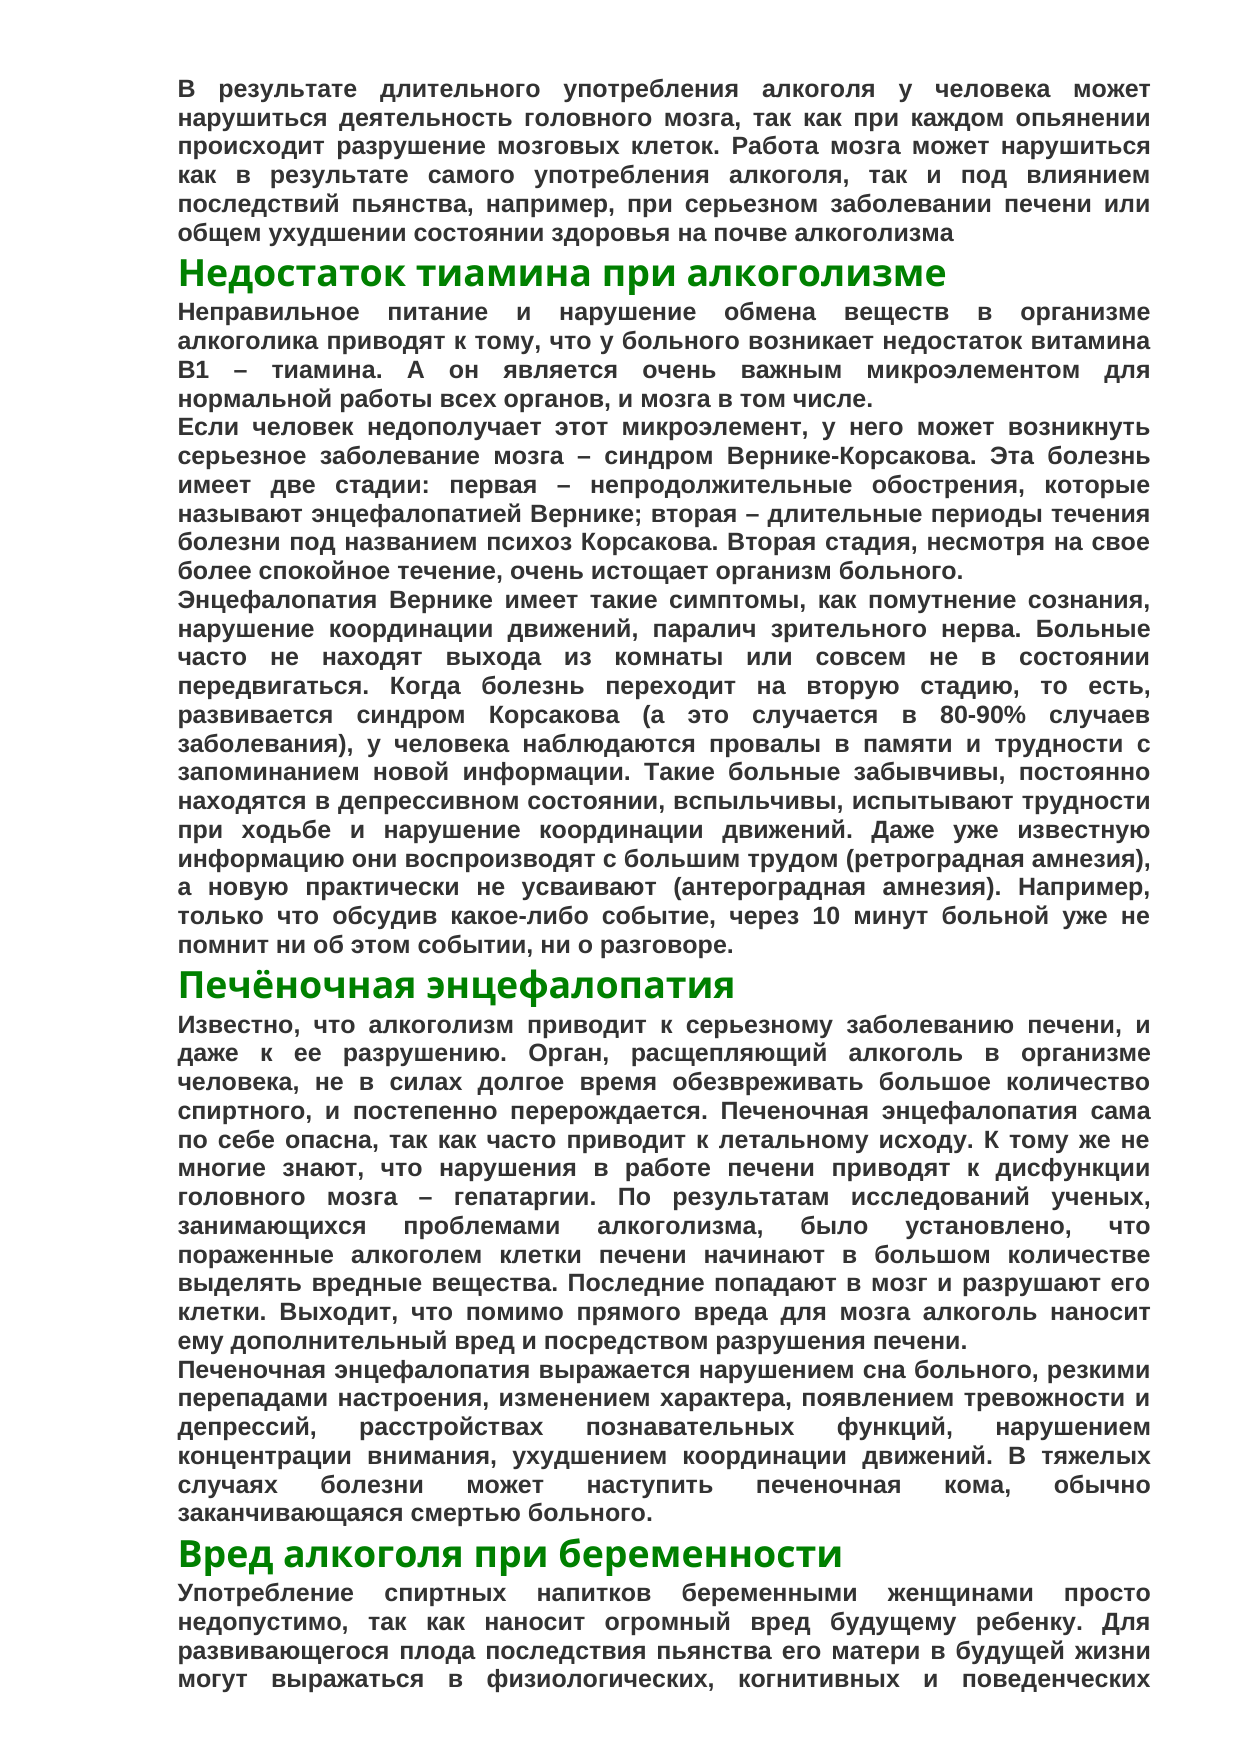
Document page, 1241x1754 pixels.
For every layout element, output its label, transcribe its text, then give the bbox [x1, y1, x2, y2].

text Неправильное питание и нарушение обмена веществ в организме алкоголика приводят к тому, что у больного возникает недостаток витамина В1 – тиамина. А он является очень важным микроэлементом для нормальной работы всех органов, и мозга в том числе. [177, 297, 1152, 412]
text Недостаток тиамина при алкоголизме [177, 246, 1152, 297]
text В результате длительного употребления алкоголя у человека может нарушиться деятельность головного мозга, так как при каждом опьянении происходит разрушение мозговых клеток. Работа мозга может нарушиться как в результате самого употребления алкоголя, так и под влиянием последствий пьянства, например, при серьезном заболевании печени или общем ухудшении состоянии здоровья на почве алкоголизма [177, 74, 1152, 246]
text Печёночная энцефалопатия [177, 959, 1152, 1010]
text Известно, что алкоголизм приводит к серьезному заболеванию печени, и даже к ее разрушению. Орган, расщепляющий алкоголь в организме человека, не в силах долгое время обезвреживать большое количество спиртного, и постепенно перерождается. Печеночная энцефалопатия сама по себе опасна, так как часто приводит к летальному исходу. К тому же не многие знают, что нарушения в работе печени приводят к дисфункции головного мозга – гепатаргии. По результатам исследований ученых, занимающихся проблемами алкоголизма, было установлено, что пораженные алкоголем клетки печени начинают в большом количестве выделять вредные вещества. Последние попадают в мозг и разрушают его клетки. Выходит, что помимо прямого вреда для мозга алкоголь наносит ему дополнительный вред и посредством разрушения печени. [177, 1010, 1152, 1355]
text Энцефалопатия Вернике имеет такие симптомы, как помутнение сознания, нарушение координации движений, паралич зрительного нерва. Больные часто не находят выхода из комнаты или совсем не в состоянии передвигаться. Когда болезнь переходит на вторую стадию, то есть, развивается синдром Корсакова (а это случается в 80-90% случаев заболевания), у человека наблюдаются провалы в памяти и трудности с запоминанием новой информации. Такие больные забывчивы, постоянно находятся в депрессивном состоянии, вспыльчивы, испытывают трудности при ходьбе и нарушение координации движений. Даже уже известную информацию они воспроизводят с большим трудом (ретроградная амнезия), а новую практически не усваивают (антероградная амнезия). Например, только что обсудив какое-либо событие, через 10 минут больной уже не помнит ни об этом событии, ни о разговоре. [177, 585, 1152, 959]
text Печеночная энцефалопатия выражается нарушением сна больного, резкими перепадами настроения, изменением характера, появлением тревожности и депрессий, расстройствах познавательных функций, нарушением концентрации внимания, ухудшением координации движений. В тяжелых случаях болезни может наступить печеночная кома, обычно заканчивающаяся смертью больного. [177, 1355, 1152, 1527]
text Вред алкоголя при беременности [177, 1527, 1152, 1578]
text Если человек недополучает этот микроэлемент, у него может возникнуть серьезное заболевание мозга – синдром Вернике-Корсакова. Эта болезнь имеет две стадии: первая – непродолжительные обострения, которые называют энцефалопатией Вернике; вторая – длительные периоды течения болезни под названием психоз Корсакова. Вторая стадия, несмотря на свое более спокойное течение, очень истощает организм больного. [177, 412, 1152, 585]
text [177, 1578, 1152, 1693]
